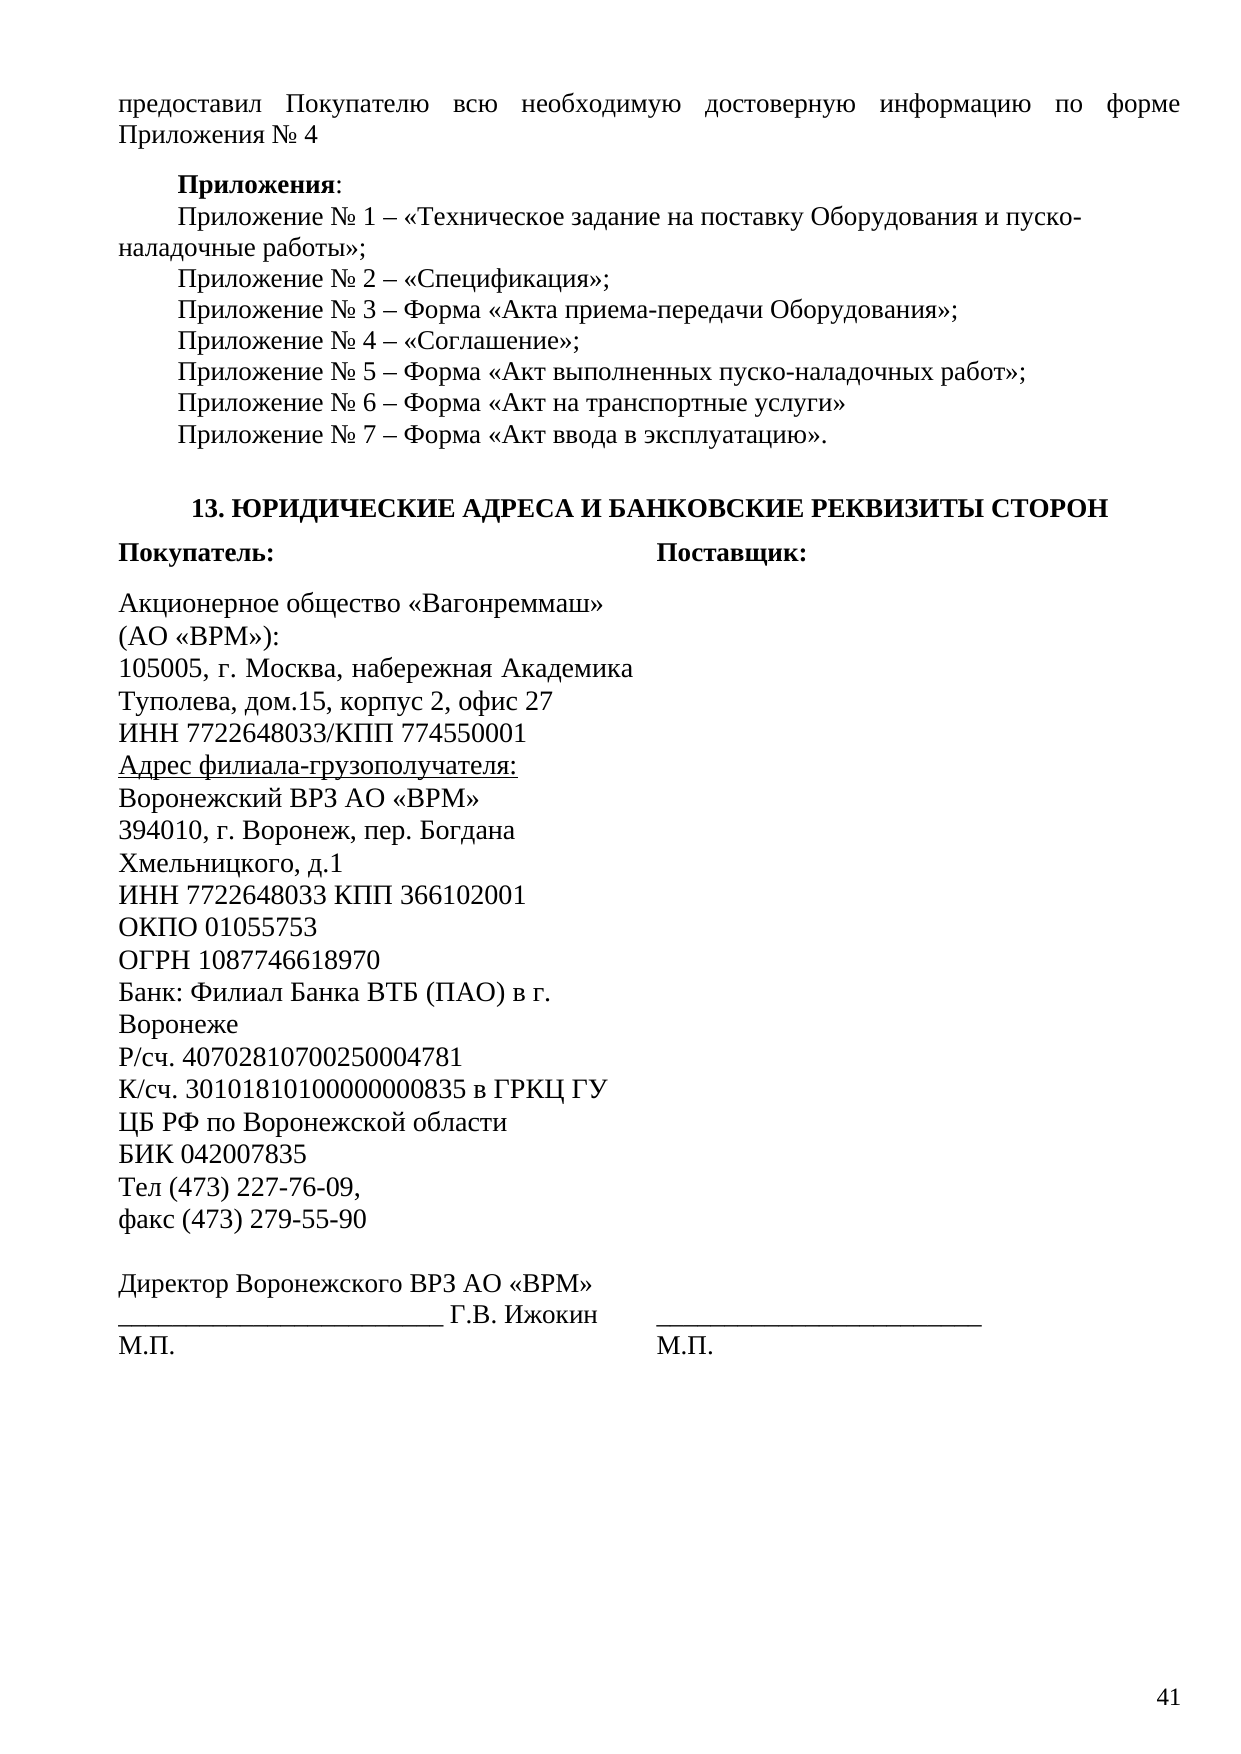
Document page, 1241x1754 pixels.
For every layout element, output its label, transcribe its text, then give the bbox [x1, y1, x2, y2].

text Приложения: [118, 168, 1181, 200]
text Приложение № 3 – Форма «Акта приема-передачи Оборудования»; [118, 293, 1181, 324]
text Приложение № 6 – Форма «Акт на транспортные услуги» [118, 387, 1181, 418]
text Приложение № 1 – «Техническое задание на поставку Оборудования и пуско-наладочные работы»; [118, 200, 1181, 262]
text Приложение № 4 – «Соглашение»; [118, 324, 1181, 355]
text Приложение № 2 – «Спецификация»; [118, 262, 1181, 293]
table_header Поставщик: [645, 536, 1169, 1298]
text Приложение № 5 – Форма «Акт выполненных пуско-наладочных работ»; [118, 355, 1181, 387]
table_cell ________________________ М.П. [645, 1298, 1169, 1433]
text Приложение № 7 – Форма «Акт ввода в эксплуатацию». [118, 418, 1181, 449]
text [118, 87, 1181, 149]
text 13. ЮРИДИЧЕСКИЕ АДРЕСА И БАНКОВСКИЕ РЕКВИЗИТЫ СТОРОН [118, 492, 1181, 524]
table_cell ________________________ Г.В. Ижокин М.П. [107, 1298, 645, 1433]
table_header Покупатель: Акционерное общество «Вагонреммаш» (АО «ВРМ»): 105005, г. Москва, набережная Академика Туполева, дом.15, корпус 2, офис 27 ИНН 7722648033/КПП 774550001 Адрес филиала-грузополучателя: Воронежский ВРЗ АО «ВРМ» 394010, г. Воронеж, пер. Богдана Хмельницкого, д.1 ИНН 7722648033 КПП 366102001 ОКПО 01055753 ОГРН 1087746618970 Банк: Филиал Банка ВТБ (ПАО) в г. Воронеже Р/сч. 40702810700250004781 К/сч. 30101810100000000835 в ГРКЦ ГУ ЦБ РФ по Воронежской области БИК 042007835 Тел (473) 227-76-09, факс (473) 279-55-90 Директор Воронежского ВРЗ АО «ВРМ» [107, 536, 645, 1298]
